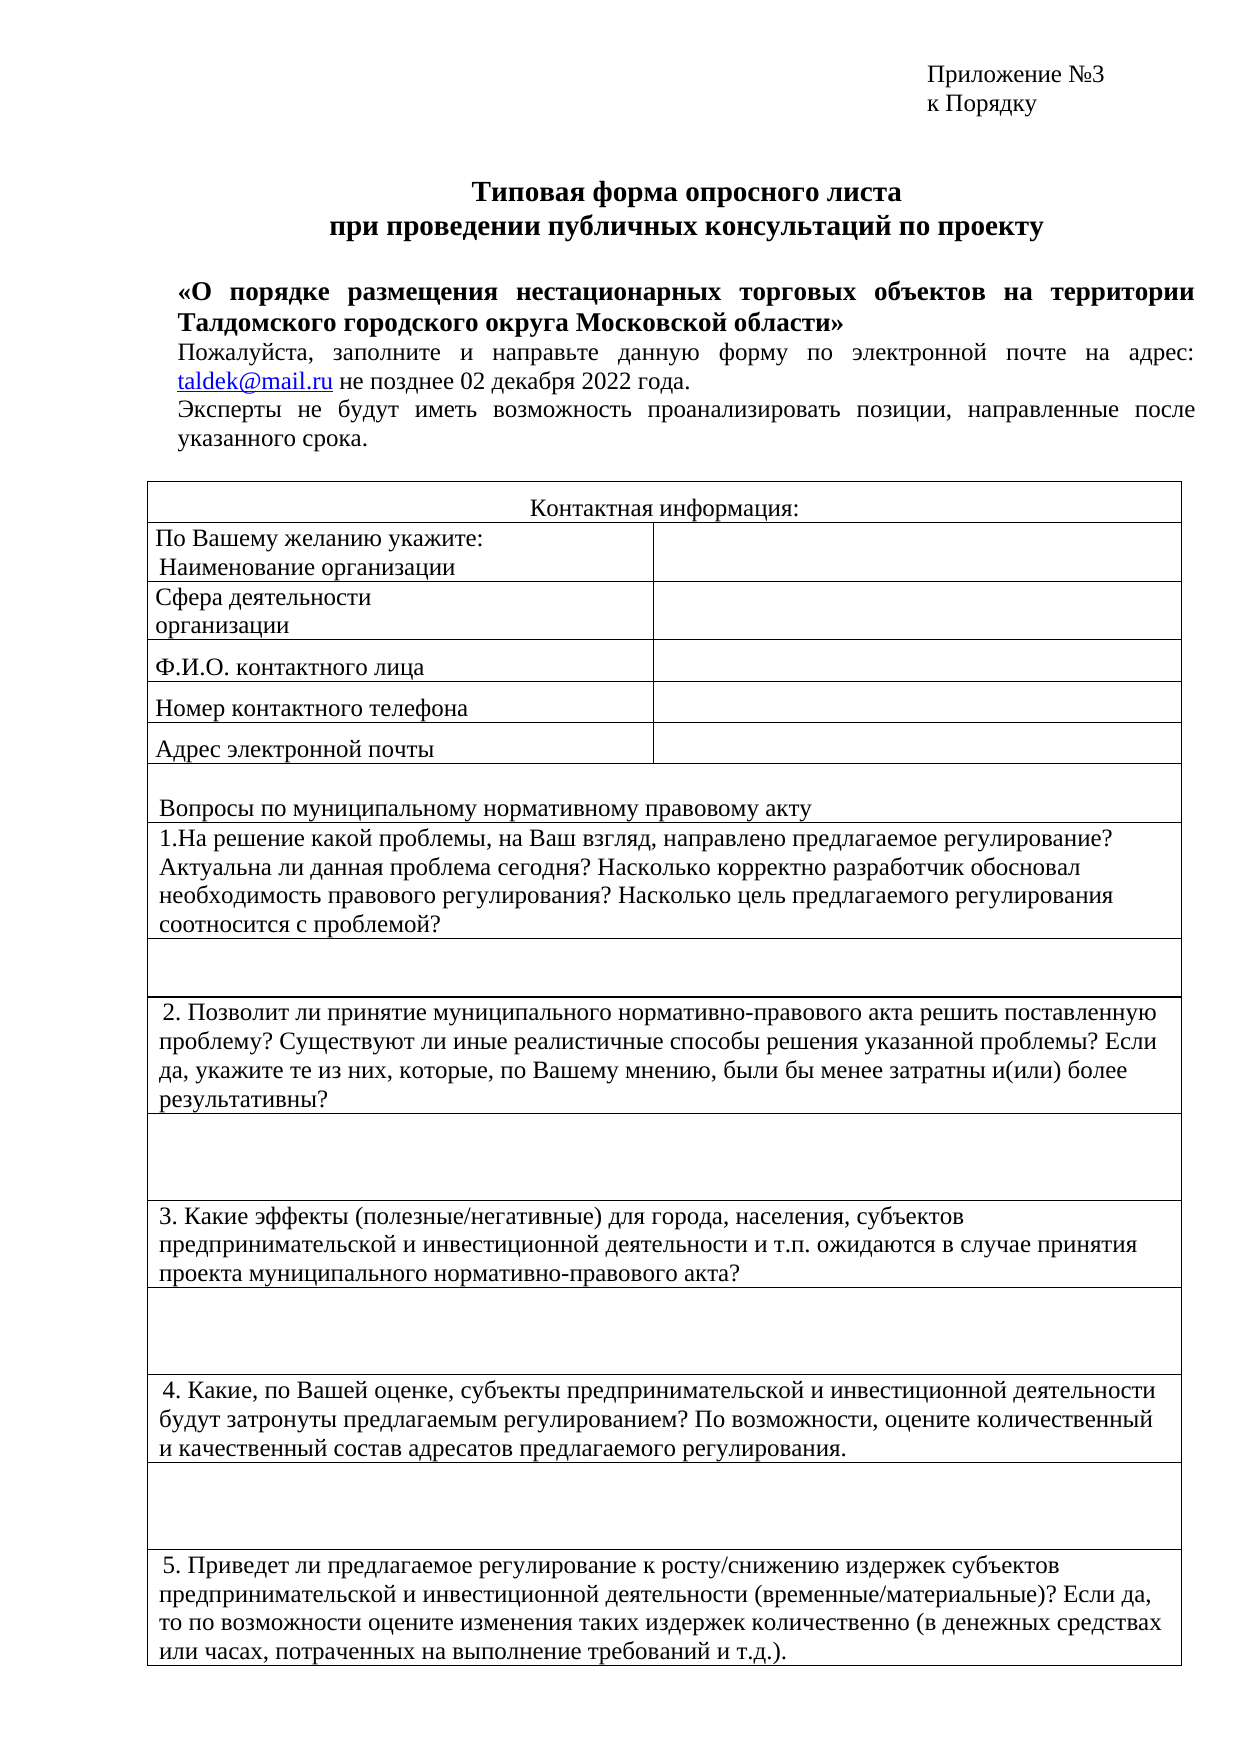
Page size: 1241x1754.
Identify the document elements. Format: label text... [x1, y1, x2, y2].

text Типовая форма опросного листа при проведении публичных консультаций по проекту [177, 174, 1196, 241]
table_cell 2. Позволит ли принятие муниципального нормативно-правового акта решить поставленную проблему? Существуют ли иные реалистичные способы решения указанной проблемы? Если да, укажите те из них, которые, по Вашему мнению, были бы менее затратны и(или) более результативны? [148, 998, 1181, 1112]
table_header Контактная информация: [148, 482, 1181, 522]
table_cell 3. Какие эффекты (полезные/негативные) для города, населения, субъектов предпринимательской и инвестиционной деятельности и т.п. ожидаются в случае принятия проекта муниципального нормативно-правового акта? [148, 1201, 1181, 1287]
table_cell Вопросы по муниципальному нормативному правовому акту [148, 764, 1181, 822]
table_cell Адрес электронной почты [148, 723, 653, 763]
table_cell [148, 939, 1181, 996]
table_cell Сфера деятельности организации [148, 582, 653, 639]
text «О порядке размещения нестационарных торговых объектов на территории Талдомского городского округа Московской области» [177, 275, 1196, 337]
table_cell [148, 1288, 1181, 1374]
table_cell 1.На решение какой проблемы, на Ваш взгляд, направлено предлагаемое регулирование? Актуальна ли данная проблема сегодня? Насколько корректно разработчик обосновал необходимость правового регулирования? Насколько цель предлагаемого регулирования соотносится с проблемой? [148, 823, 1181, 938]
table_cell [654, 640, 1181, 681]
table_cell По Вашему желанию укажите: Наименование организации [148, 523, 653, 581]
text Эксперты не будут иметь возможность проанализировать позиции, направленные после указанного срока. [177, 394, 1196, 452]
table_header Приложение №3 к Порядку [916, 59, 1163, 117]
table_cell Ф.И.О. контактного лица [148, 640, 653, 681]
table_cell 4. Какие, по Вашей оценке, субъекты предпринимательской и инвестиционной деятельности будут затронуты предлагаемым регулированием? По возможности, оцените количественный и качественный состав адресатов предлагаемого регулирования. [148, 1375, 1181, 1462]
table_cell [148, 1114, 1181, 1200]
table_cell [654, 723, 1181, 763]
table_cell [654, 682, 1181, 722]
table_cell 5. Приведет ли предлагаемое регулирование к росту/снижению издержек субъектов предпринимательской и инвестиционной деятельности (временные/материальные)? Если да, то по возможности оцените изменения таких издержек количественно (в денежных средствах или часах, потраченных на выполнение требований и т.д.). [148, 1550, 1181, 1665]
text Пожалуйста, заполните и направьте данную форму по электронной почте на адрес: taldek@mail.ru не позднее 02 декабря 2022 года. [177, 337, 1196, 394]
table_cell [654, 582, 1181, 639]
table_cell [148, 1463, 1181, 1549]
table_cell [654, 523, 1181, 581]
table_cell Номер контактного телефона [148, 682, 653, 722]
